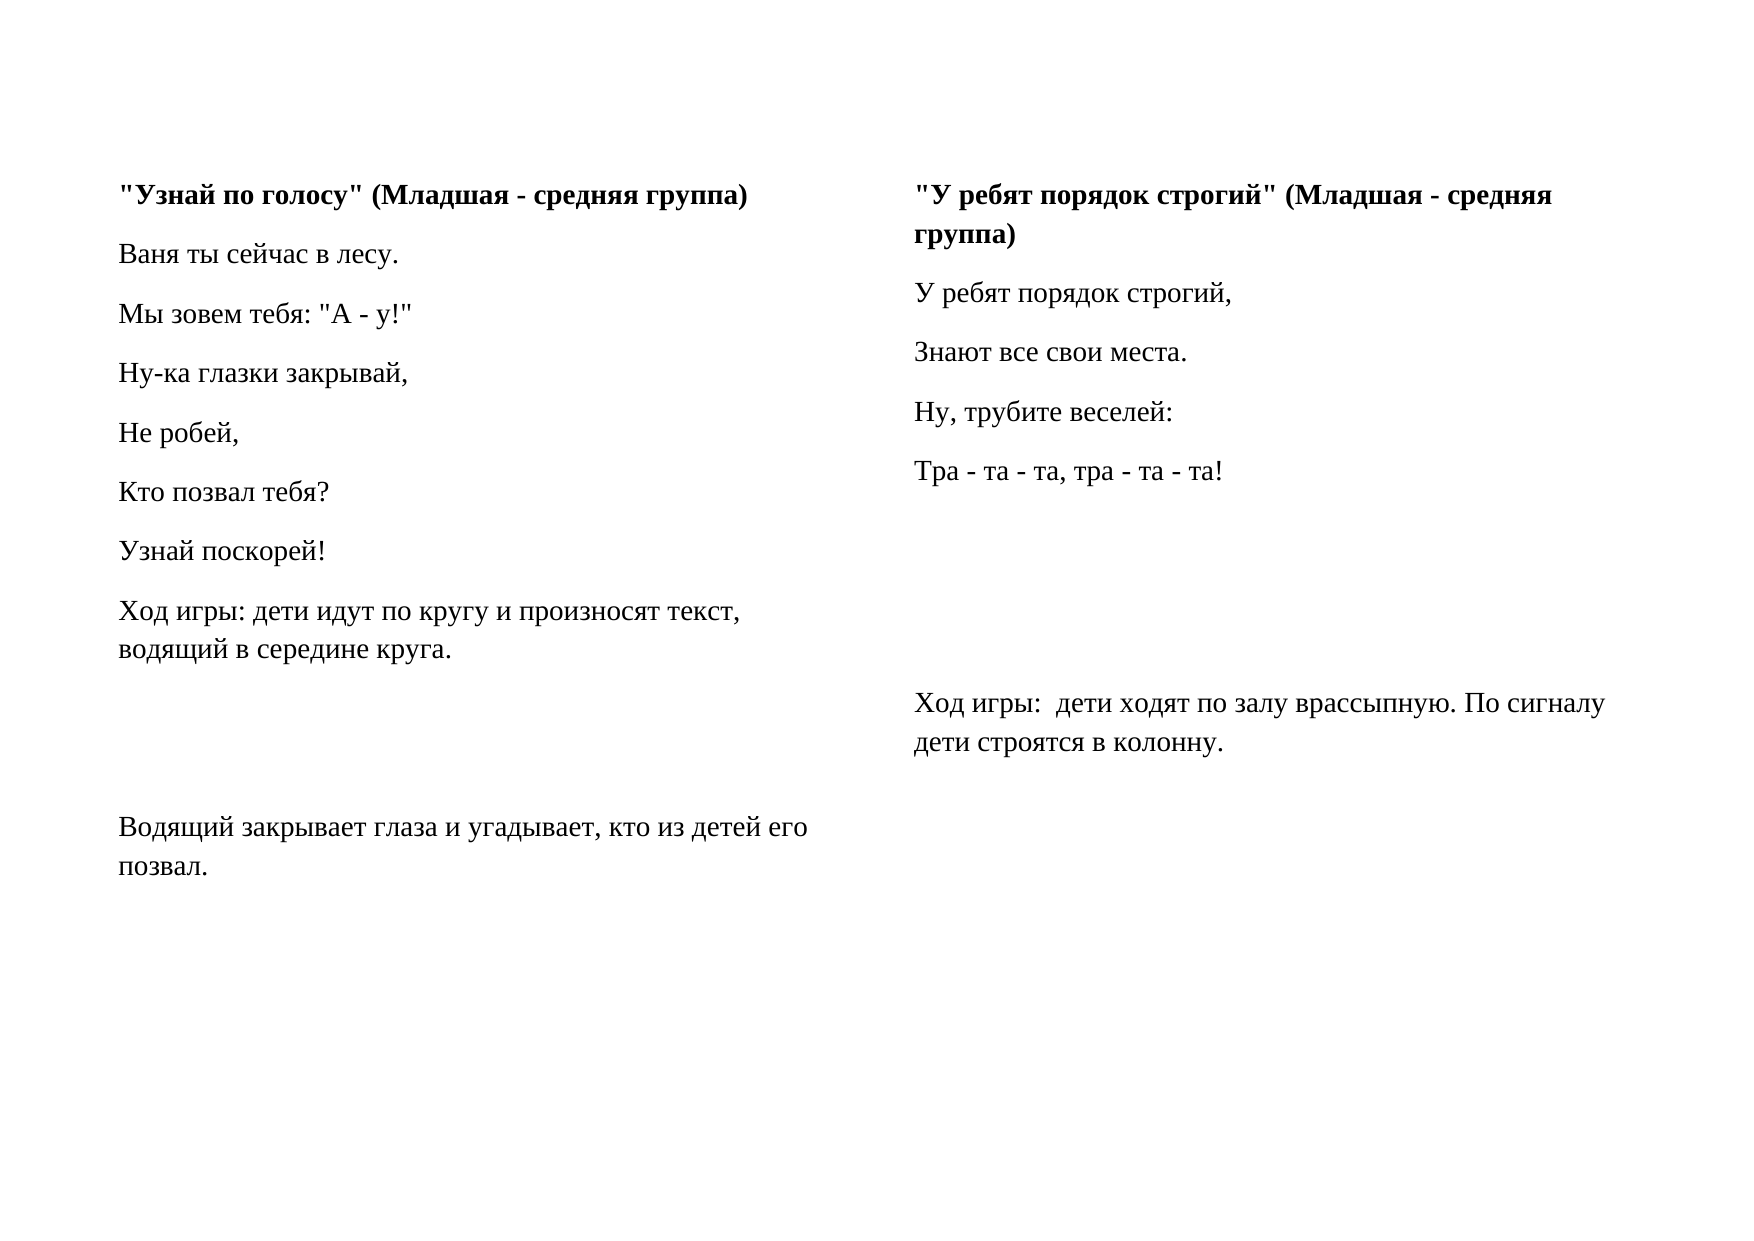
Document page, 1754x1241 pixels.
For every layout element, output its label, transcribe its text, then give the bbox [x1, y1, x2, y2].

text У ребят порядок строгий, [914, 275, 1636, 309]
text Водящий закрывает глаза и угадывает, кто из детей его позвал. [118, 809, 840, 882]
text Ход игры: дети идут по кругу и произносят текст, водящий в середине круга. [118, 593, 840, 665]
text Ну-ка глазки закрывай, [118, 355, 840, 389]
text Не робей, [118, 415, 840, 448]
text "Узнай по голосу" (Младшая - средняя группа) [118, 177, 840, 211]
text Кто позвал тебя? [118, 474, 840, 508]
text Мы зовем тебя: "А - у!" [118, 296, 840, 329]
text Ну, трубите веселей: [914, 394, 1636, 427]
text "У ребят порядок строгий" (Младшая - средняя группа) [914, 177, 1636, 249]
text Узнай поскорей! [118, 533, 840, 567]
text Знают все свои места. [914, 334, 1636, 368]
text Ход игры: дети ходят по залу врассыпную. По сигналу дети строятся в колонну. [914, 685, 1636, 757]
text Тра - та - та, тра - та - та! [914, 453, 1636, 487]
text Ваня ты сейчас в лесу. [118, 237, 840, 270]
